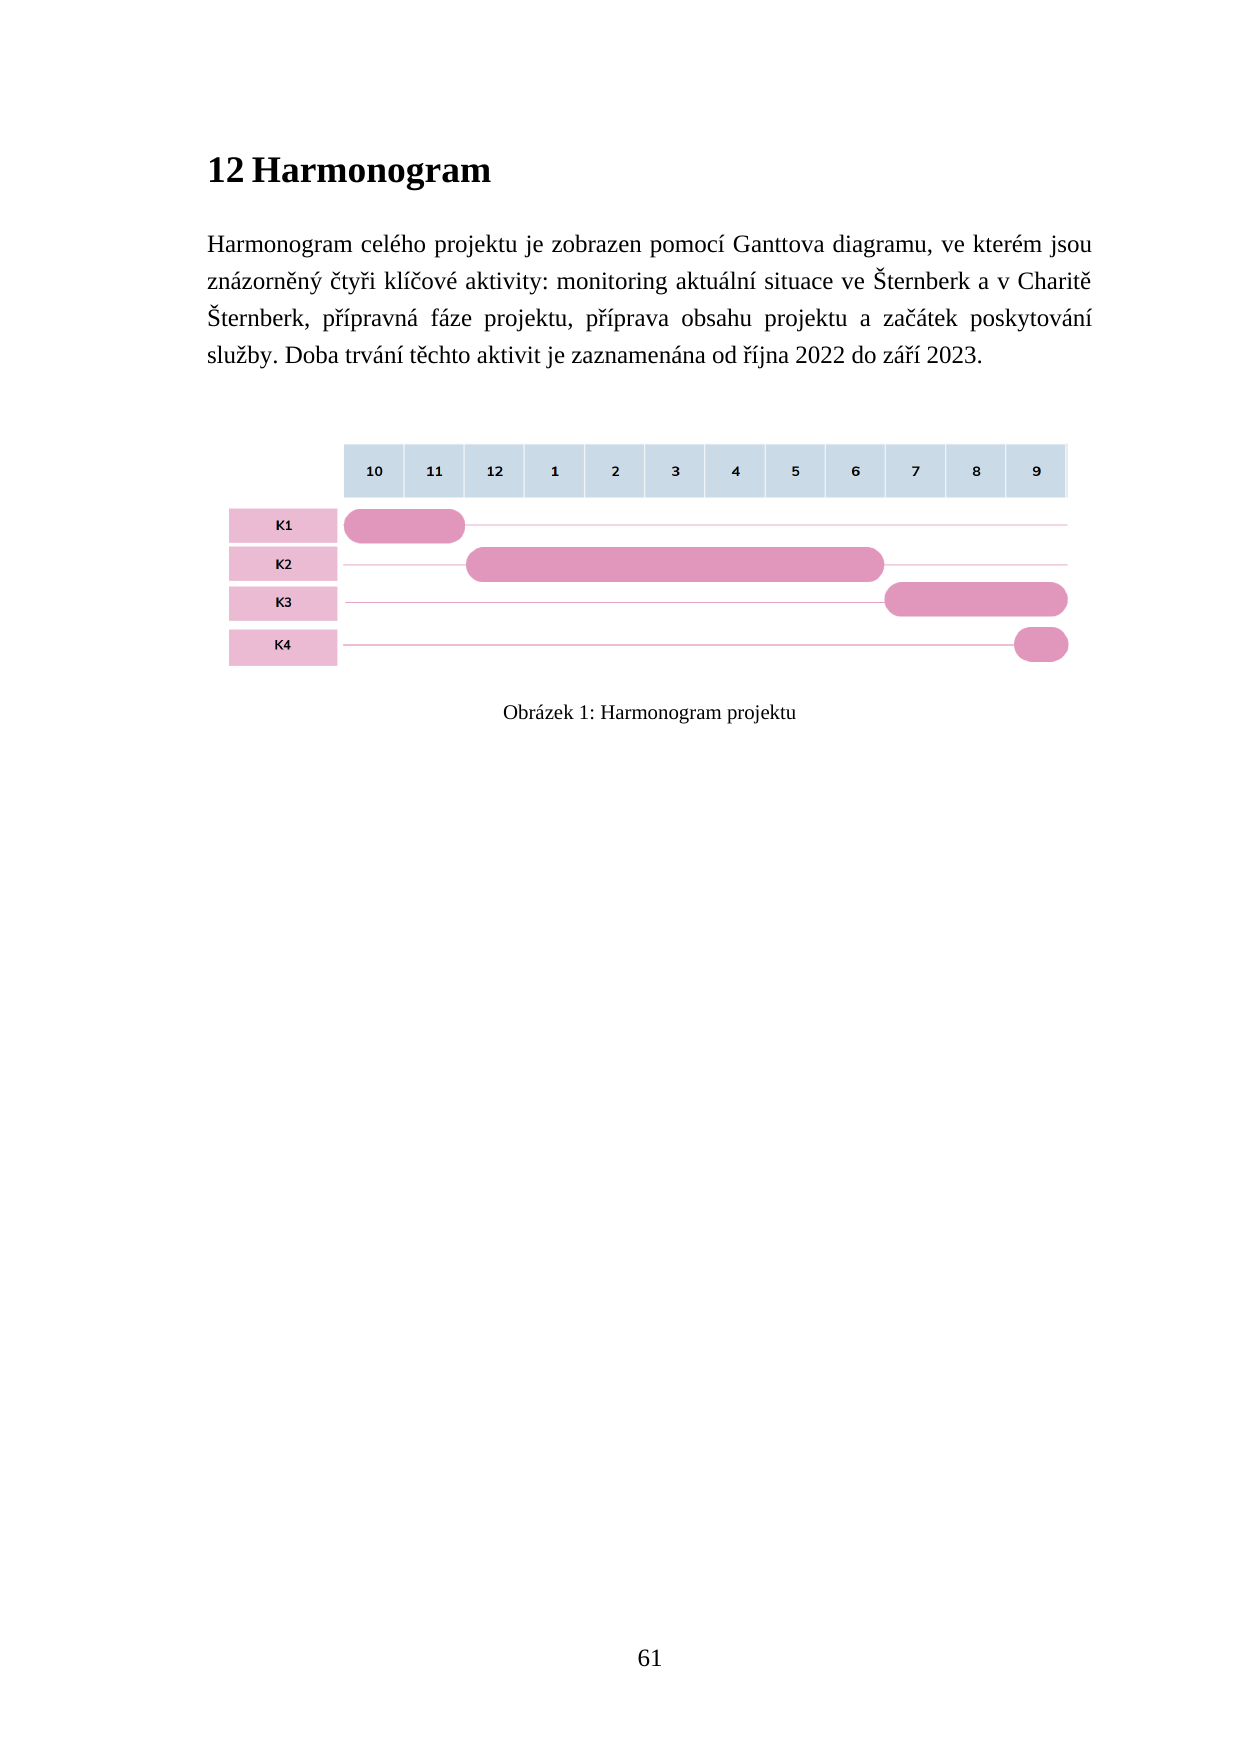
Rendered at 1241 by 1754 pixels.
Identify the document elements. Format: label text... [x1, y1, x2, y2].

text Harmonogram celého projektu je zobrazen pomocí Ganttova diagramu, ve kterém jsou znázorněný čtyři klíčové aktivity: monitoring aktuální situace ve Šternberk a v Charitě Šternberk, přípravná fáze projektu, příprava obsahu projektu a začátek poskytování služby. Doba trvání těchto aktivit je zaznamenána od října 2022 do září 2023. [207, 229, 1092, 369]
subtitle Harmonogram [207, 148, 1092, 191]
picture [217, 427, 1083, 692]
